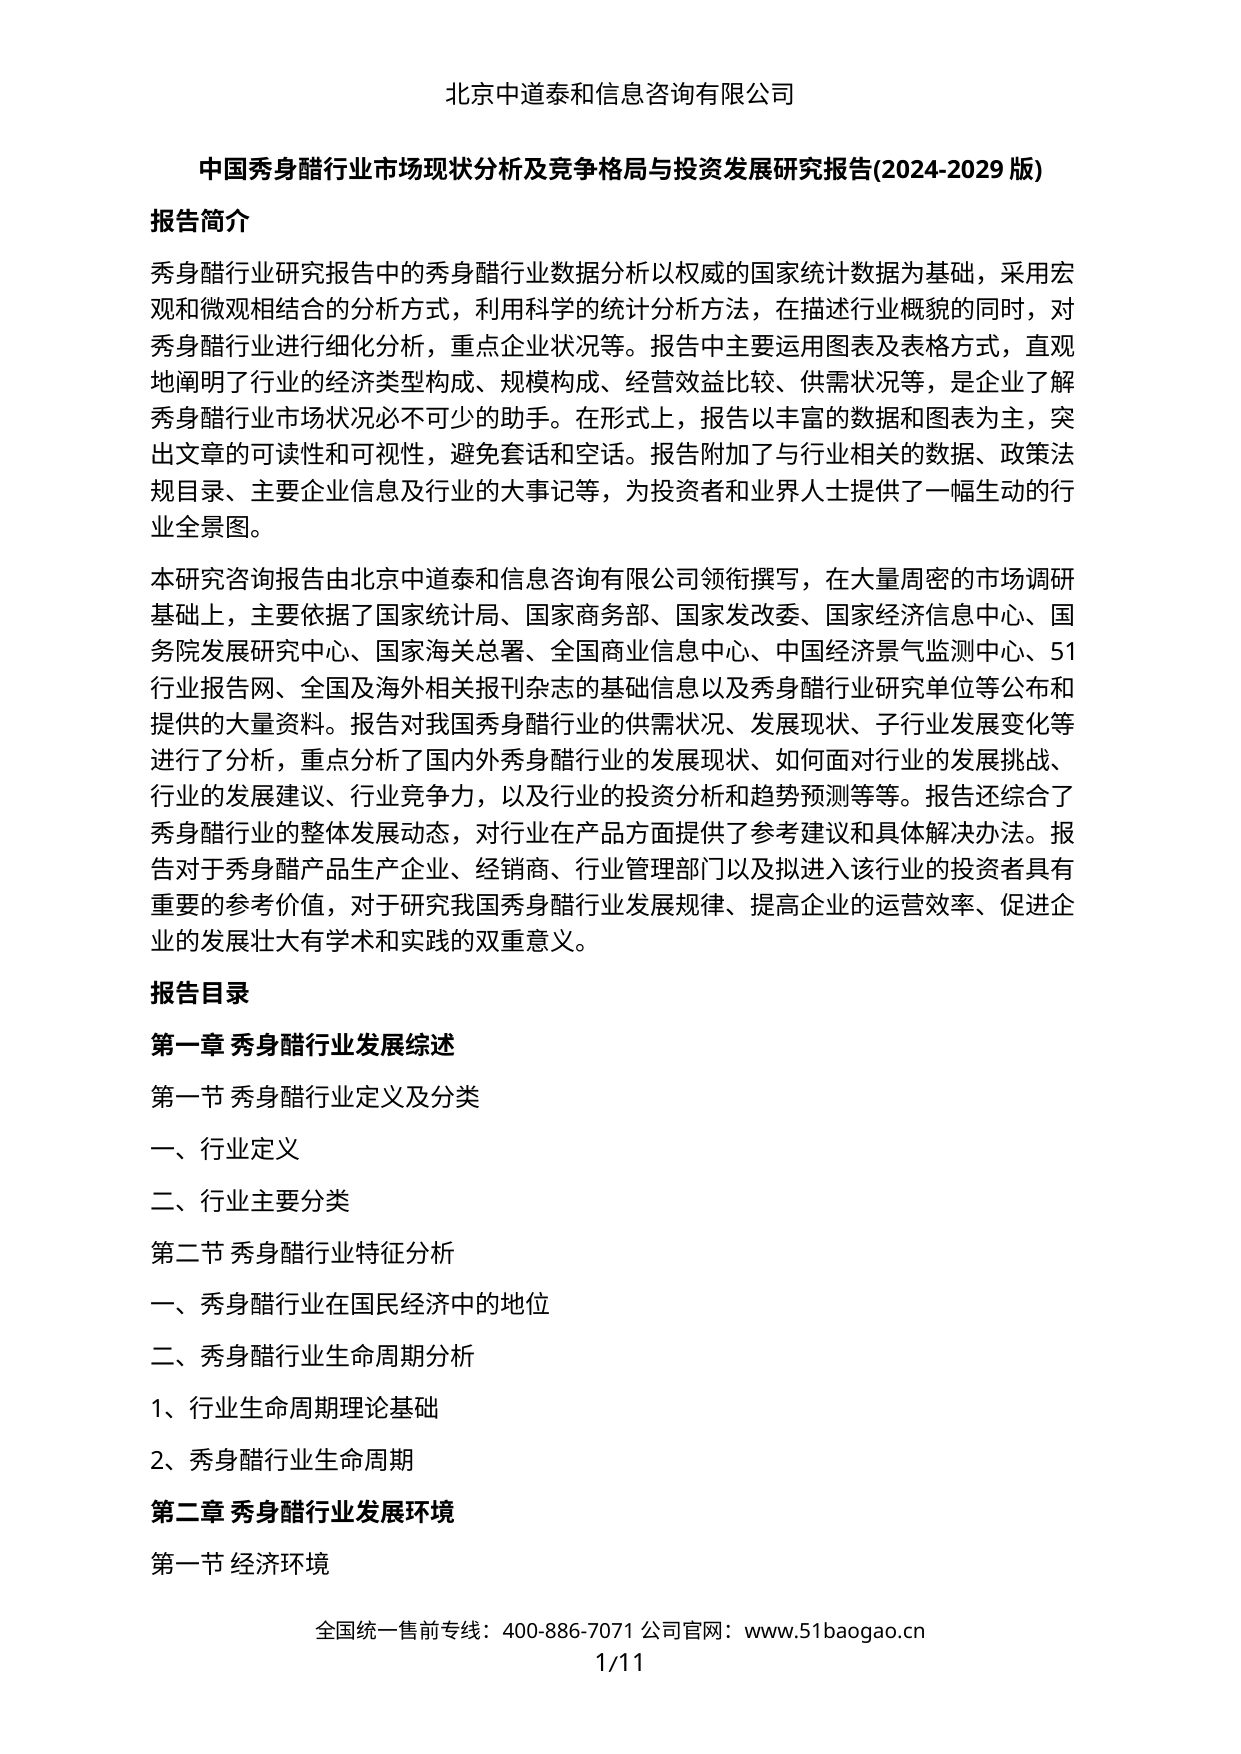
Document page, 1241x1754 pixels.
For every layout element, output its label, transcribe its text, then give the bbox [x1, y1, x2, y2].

text 第二章 秀身醋行业发展环境 [150, 1492, 1090, 1529]
text 1、行业生命周期理论基础 [150, 1389, 1090, 1425]
text 报告目录 [150, 974, 1090, 1010]
text 一、行业定义 [150, 1129, 1090, 1166]
text 秀身醋行业研究报告中的秀身醋行业数据分析以权威的国家统计数据为基础，采用宏观和微观相结合的分析方式，利用科学的统计分析方法，在描述行业概貌的同时，对秀身醋行业进行细化分析，重点企业状况等。报告中主要运用图表及表格方式，直观地阐明了行业的经济类型构成、规模构成、经营效益比较、供需状况等，是企业了解秀身醋行业市场状况必不可少的助手。在形式上，报告以丰富的数据和图表为主，突出文章的可读性和可视性，避免套话和空话。报告附加了与行业相关的数据、政策法规目录、主要企业信息及行业的大事记等，为投资者和业界人士提供了一幅生动的行业全景图。 [150, 254, 1090, 544]
text 第一节 秀身醋行业定义及分类 [150, 1077, 1090, 1114]
text 一、秀身醋行业在国民经济中的地位 [150, 1285, 1090, 1321]
text 第一章 秀身醋行业发展综述 [150, 1026, 1090, 1062]
text 报告简介 [150, 202, 1090, 238]
text 第二节 秀身醋行业特征分析 [150, 1233, 1090, 1269]
text 二、行业主要分类 [150, 1181, 1090, 1217]
text 二、秀身醋行业生命周期分析 [150, 1337, 1090, 1373]
text 本研究咨询报告由北京中道泰和信息咨询有限公司领衔撰写，在大量周密的市场调研基础上，主要依据了国家统计局、国家商务部、国家发改委、国家经济信息中心、国务院发展研究中心、国家海关总署、全国商业信息中心、中国经济景气监测中心、51行业报告网、全国及海外相关报刊杂志的基础信息以及秀身醋行业研究单位等公布和提供的大量资料。报告对我国秀身醋行业的供需状况、发展现状、子行业发展变化等进行了分析，重点分析了国内外秀身醋行业的发展现状、如何面对行业的发展挑战、行业的发展建议、行业竞争力，以及行业的投资分析和趋势预测等等。报告还综合了秀身醋行业的整体发展动态，对行业在产品方面提供了参考建议和具体解决办法。报告对于秀身醋产品生产企业、经销商、行业管理部门以及拟进入该行业的投资者具有重要的参考价值，对于研究我国秀身醋行业发展规律、提高企业的运营效率、促进企业的发展壮大有学术和实践的双重意义。 [150, 559, 1090, 958]
text 第一节 经济环境 [150, 1544, 1090, 1581]
text 中国秀身醋行业市场现状分析及竞争格局与投资发展研究报告(2024-2029版) [150, 150, 1090, 186]
text 2、秀身醋行业生命周期 [150, 1441, 1090, 1477]
